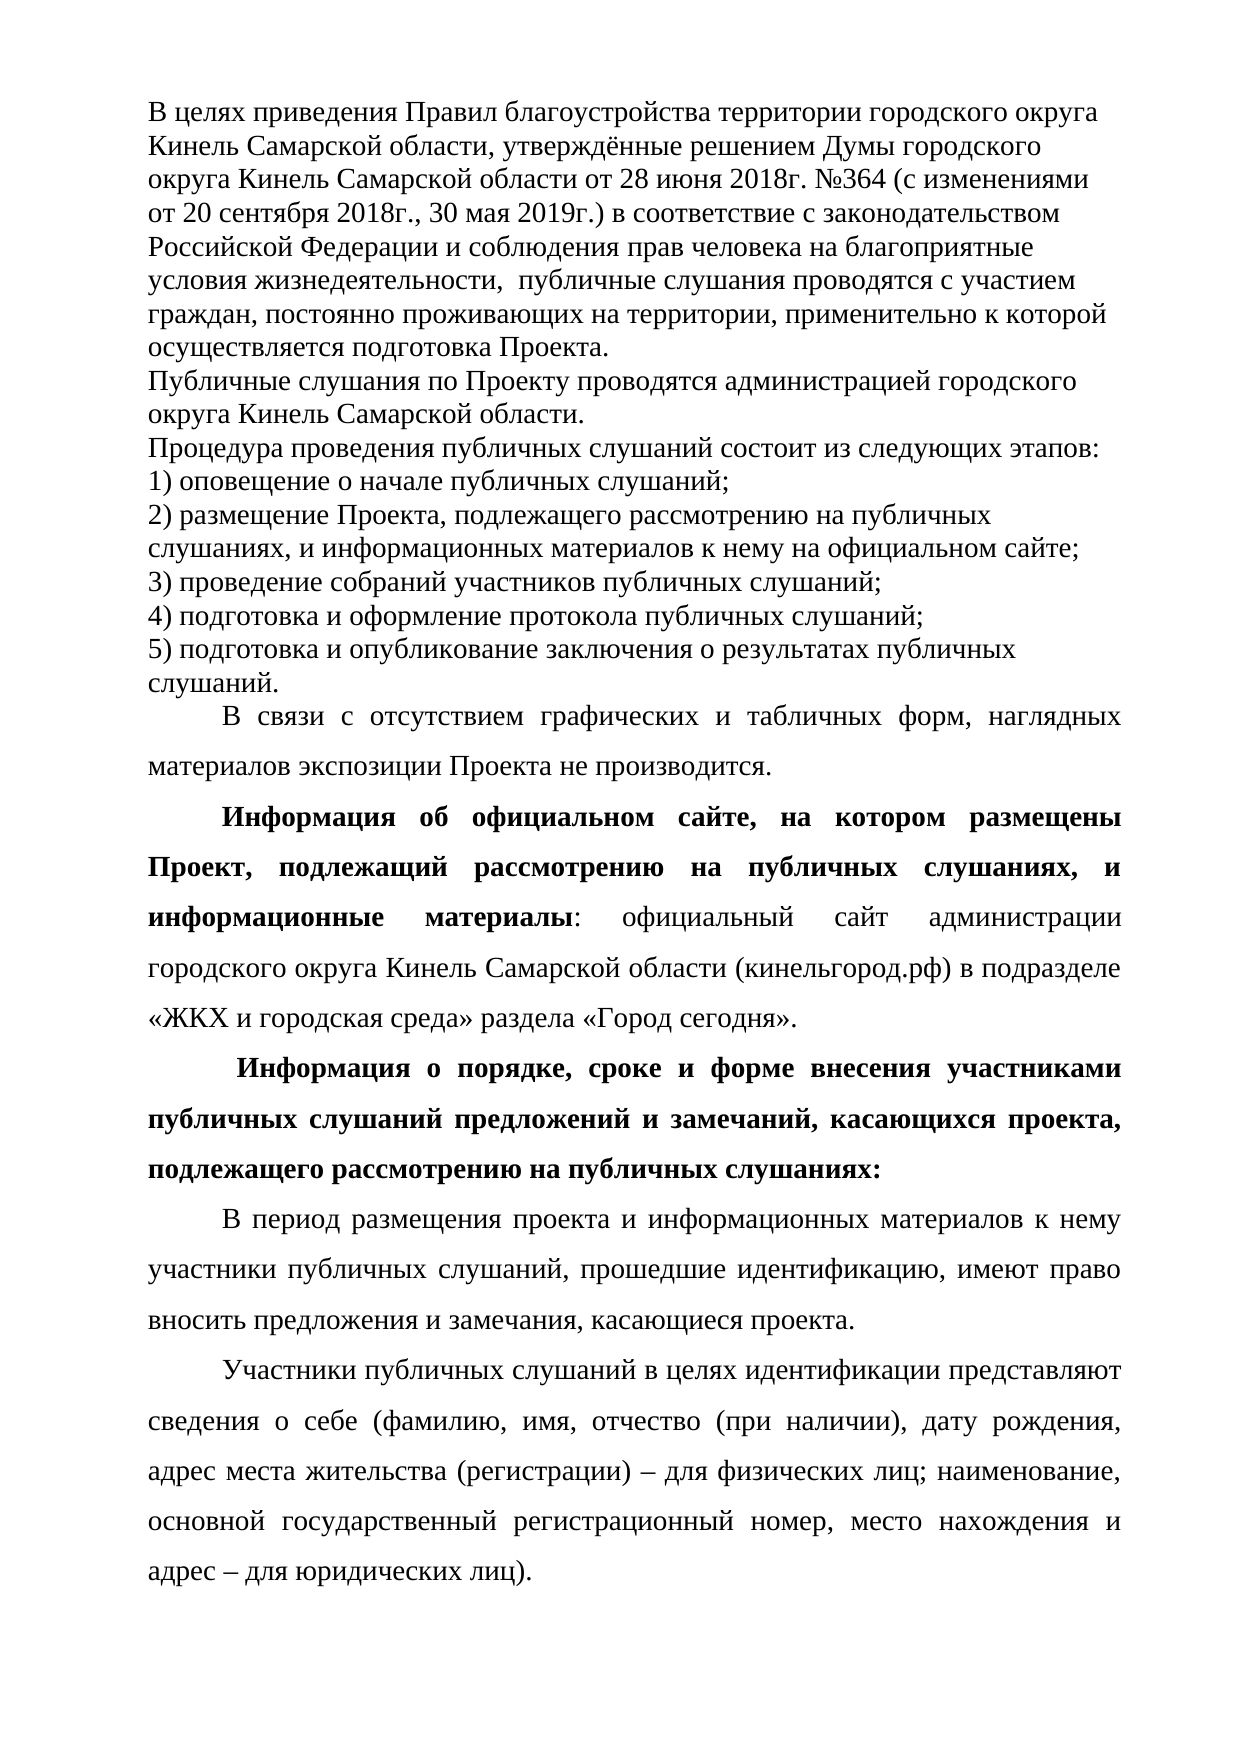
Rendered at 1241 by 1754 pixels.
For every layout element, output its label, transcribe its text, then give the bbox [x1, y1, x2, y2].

text В период размещения проекта и информационных материалов к нему участники публичных слушаний, прошедшие идентификацию, имеют право вносить предложения и замечания, касающиеся проекта. [148, 1201, 1122, 1336]
text Информация о порядке, сроке и форме внесения участниками публичных слушаний предложений и замечаний, касающихся проекта, подлежащего рассмотрению на публичных слушаниях: [148, 1050, 1122, 1184]
text Информация об официальном сайте, на котором размещены Проект, подлежащий рассмотрению на публичных слушаниях, и информационные материалы: официальный сайт администрации городского округа Кинель Самарской области (кинельгород.рф) в подразделе «ЖКХ и городская среда» раздела «Город сегодня». [148, 799, 1122, 1034]
text В связи с отсутствием графических и табличных форм, наглядных материалов экспозиции Проекта не производится. [148, 698, 1122, 782]
text Участники публичных слушаний в целях идентификации представляют сведения о себе (фамилию, имя, отчество (при наличии), дату рождения, адрес места жительства (регистрации) – для физических лиц; наименование, основной государственный регистрационный номер, место нахождения и адрес – для юридических лиц). [148, 1352, 1122, 1587]
